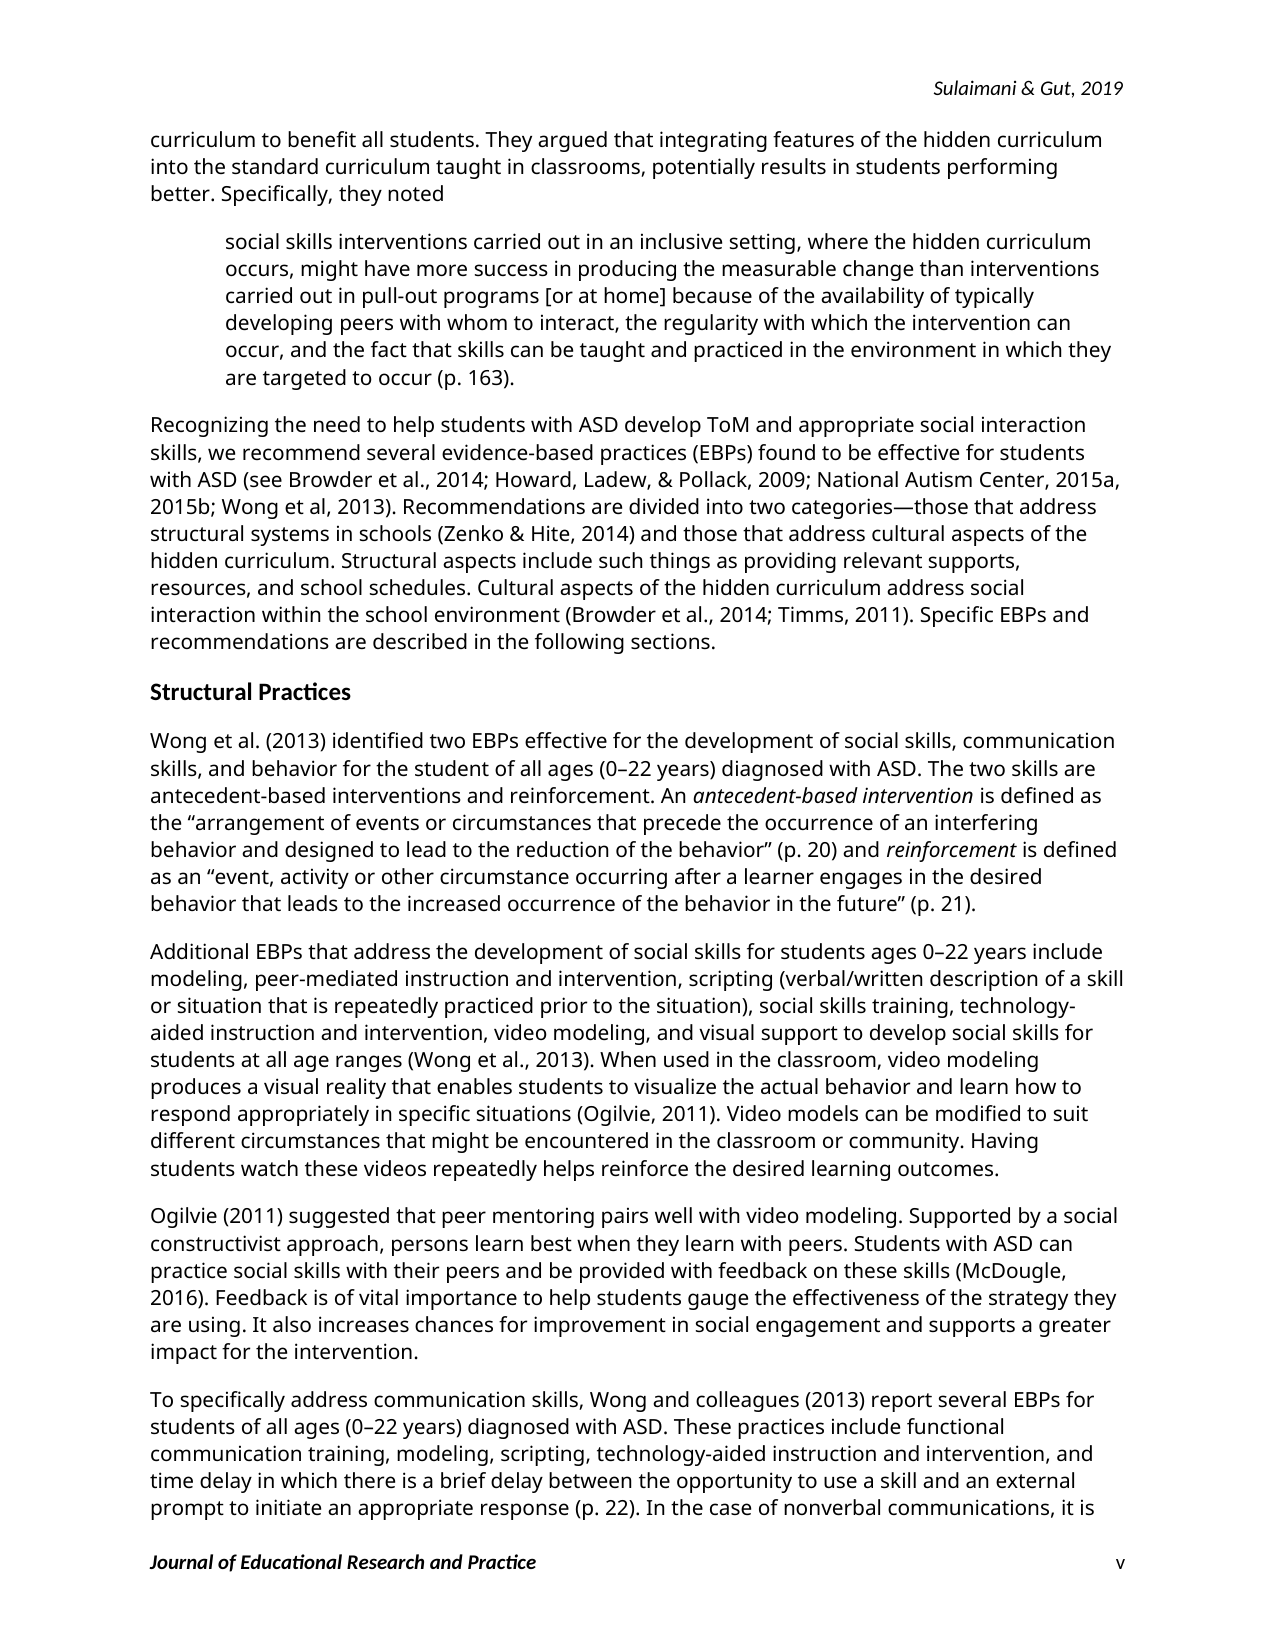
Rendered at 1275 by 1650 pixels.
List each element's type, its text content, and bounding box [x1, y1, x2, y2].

text Additional EBPs that address the development of social skills for students ages 0–22 years include modeling, peer-mediated instruction and intervention, scripting (verbal/written description of a skill or situation that is repeatedly practiced prior to the situation), social skills training, technology-aided instruction and intervention, video modeling, and visual support to develop social skills for students at all age ranges (Wong et al., 2013). When used in the classroom, video modeling produces a visual reality that enables students to visualize the actual behavior and learn how to respond appropriately in specific situations (Ogilvie, 2011). Video models can be modified to suit different circumstances that might be encountered in the classroom or community. Having students watch these videos repeatedly helps reinforce the desired learning outcomes. [150, 938, 1125, 1181]
text Recognizing the need to help students with ASD develop ToM and appropriate social interaction skills, we recommend several evidence-based practices (EBPs) found to be effective for students with ASD (see Browder et al., 2014; Howard, Ladew, & Pollack, 2009; National Autism Center, 2015a, 2015b; Wong et al, 2013). Recommendations are divided into two categories—those that address structural systems in schools (Zenko & Hite, 2014) and those that address cultural aspects of the hidden curriculum. Structural aspects include such things as providing relevant supports, resources, and school schedules. Cultural aspects of the hidden curriculum address social interaction within the school environment (Browder et al., 2014; Timms, 2011). Specific EBPs and recommendations are described in the following sections. [150, 411, 1125, 655]
text social skills interventions carried out in an inclusive setting, where the hidden curriculum occurs, might have more success in producing the measurable change than interventions carried out in pull-out programs [or at home] because of the availability of typically developing peers with whom to interact, the regularity with which the intervention can occur, and the fact that skills can be taught and practiced in the environment in which they are targeted to occur (p. 163). [225, 228, 1125, 390]
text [150, 1386, 1125, 1521]
text Wong et al. (2013) identified two EBPs effective for the development of social skills, communication skills, and behavior for the student of all ages (0–22 years) diagnosed with ASD. The two skills are antecedent-based interventions and reinforcement. An antecedent-based intervention is defined as the “arrangement of events or circumstances that precede the occurrence of an interfering behavior and designed to lead to the reduction of the behavior” (p. 20) and reinforcement is defined as an “event, activity or other circumstance occurring after a learner engages in the desired behavior that leads to the increased occurrence of the behavior in the future” (p. 21). [150, 727, 1125, 917]
subtitle Structural Practices [150, 676, 1125, 706]
text Ogilvie (2011) suggested that peer mentoring pairs well with video modeling. Supported by a social constructivist approach, persons learn best when they learn with peers. Students with ASD can practice social skills with their peers and be provided with feedback on these skills (McDougle, 2016). Feedback is of vital importance to help students gauge the effectiveness of the strategy they are using. It also increases chances for improvement in social engagement and supports a greater impact for the intervention. [150, 1202, 1125, 1365]
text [150, 126, 1125, 207]
